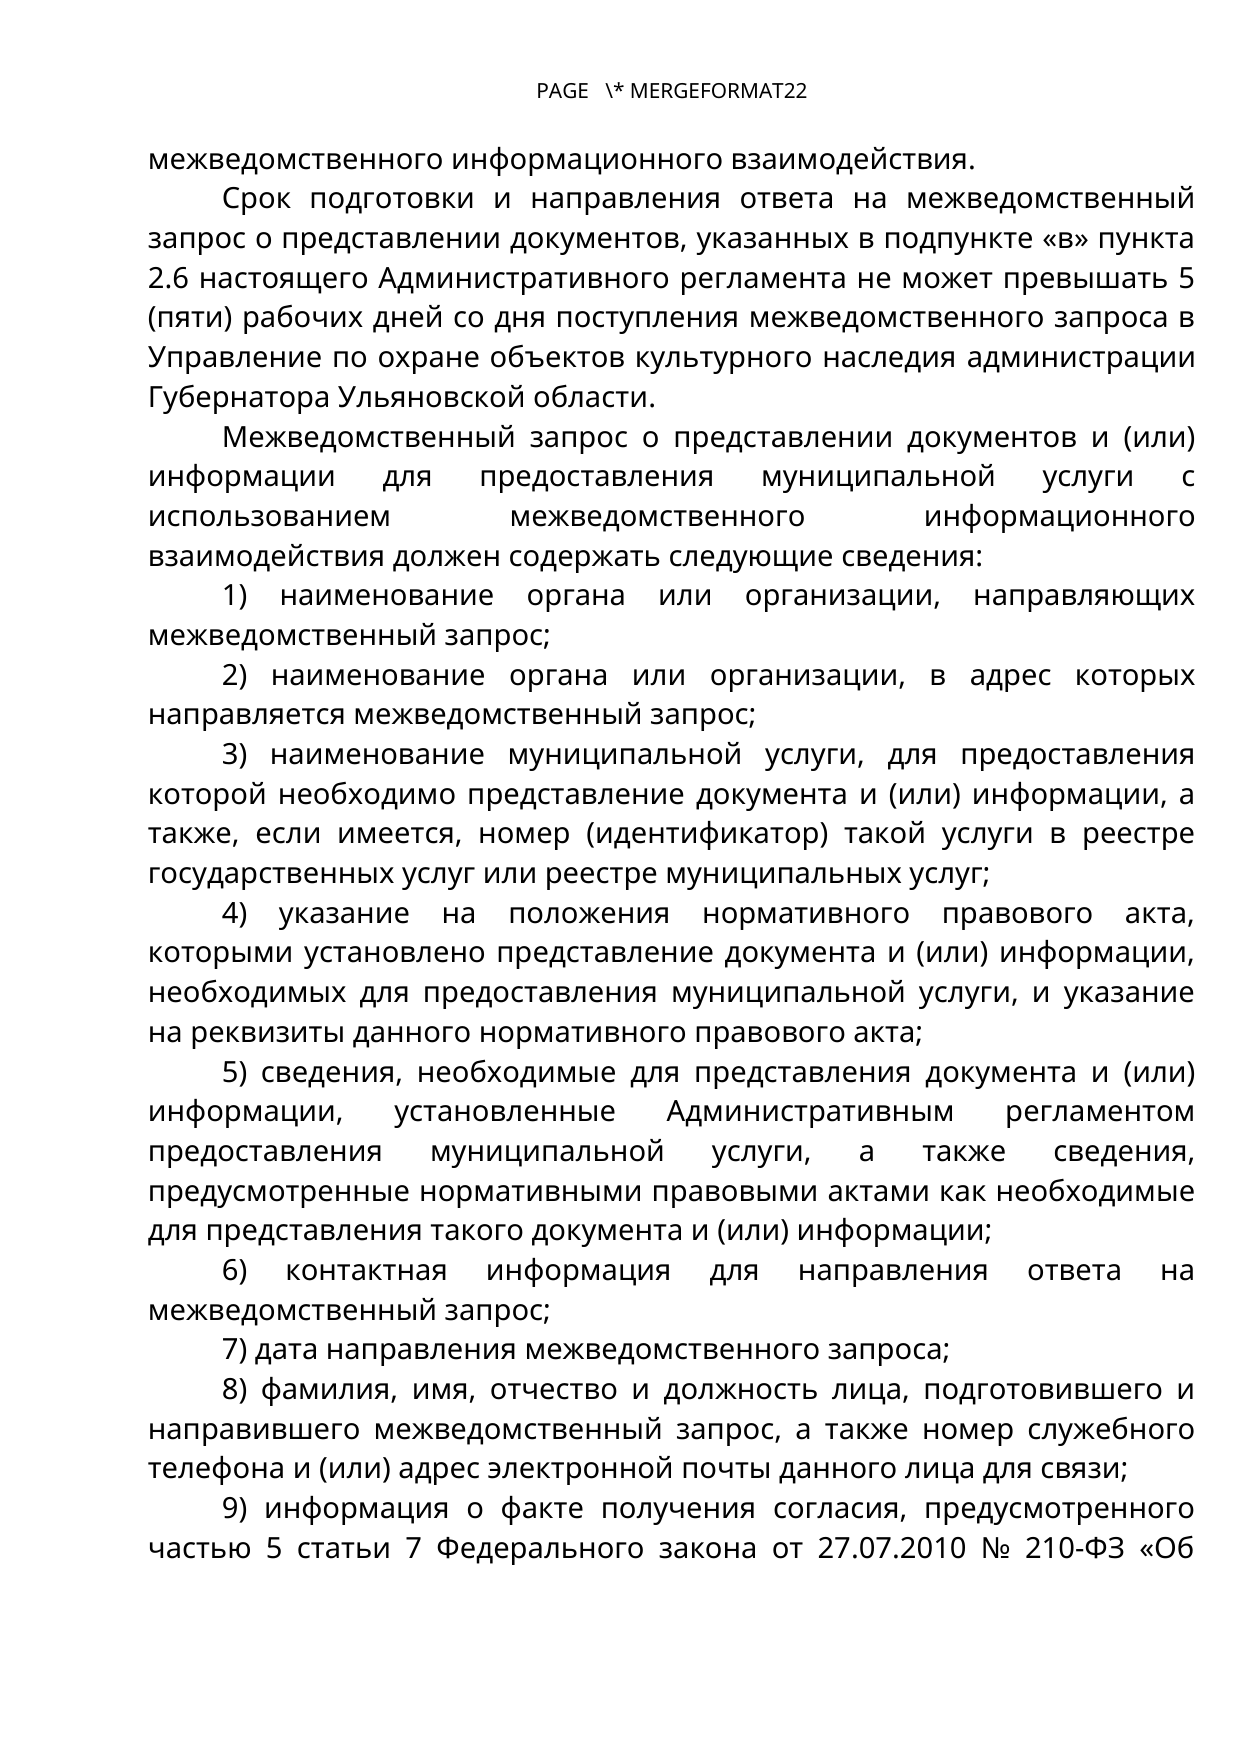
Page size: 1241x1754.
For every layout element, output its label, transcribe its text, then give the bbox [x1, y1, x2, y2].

text 4) указание на положения нормативного правового акта, которыми установлено представление документа и (или) информации, необходимых для предоставления муниципальной услуги, и указание на реквизиты данного нормативного правового акта; [148, 892, 1196, 1051]
text 7) дата направления межведомственного запроса; [148, 1329, 1196, 1368]
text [148, 1487, 1196, 1567]
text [148, 138, 1196, 178]
text 3) наименование муниципальной услуги, для предоставления которой необходимо представление документа и (или) информации, а также, если имеется, номер (идентификатор) такой услуги в реестре государственных услуг или реестре муниципальных услуг; [148, 733, 1196, 892]
text Срок подготовки и направления ответа на межведомственный запрос о представлении документов, указанных в подпункте «в» пункта 2.6 настоящего Административного регламента не может превышать 5 (пяти) рабочих дней со дня поступления межведомственного запроса в Управление по охране объектов культурного наследия администрации Губернатора Ульяновской области. [148, 178, 1196, 416]
text 5) сведения, необходимые для представления документа и (или) информации, установленные Административным регламентом предоставления муниципальной услуги, а также сведения, предусмотренные нормативными правовыми актами как необходимые для представления такого документа и (или) информации; [148, 1051, 1196, 1249]
text 2) наименование органа или организации, в адрес которых направляется межведомственный запрос; [148, 654, 1196, 733]
text 6) контактная информация для направления ответа на межведомственный запрос; [148, 1249, 1196, 1329]
text Межведомственный запрос о представлении документов и (или) информации для предоставления муниципальной услуги с использованием межведомственного информационного взаимодействия должен содержать следующие сведения: [148, 416, 1196, 574]
text 1) наименование органа или организации, направляющих межведомственный запрос; [148, 574, 1196, 654]
text 8) фамилия, имя, отчество и должность лица, подготовившего и направившего межведомственный запрос, а также номер служебного телефона и (или) адрес электронной почты данного лица для связи; [148, 1368, 1196, 1487]
